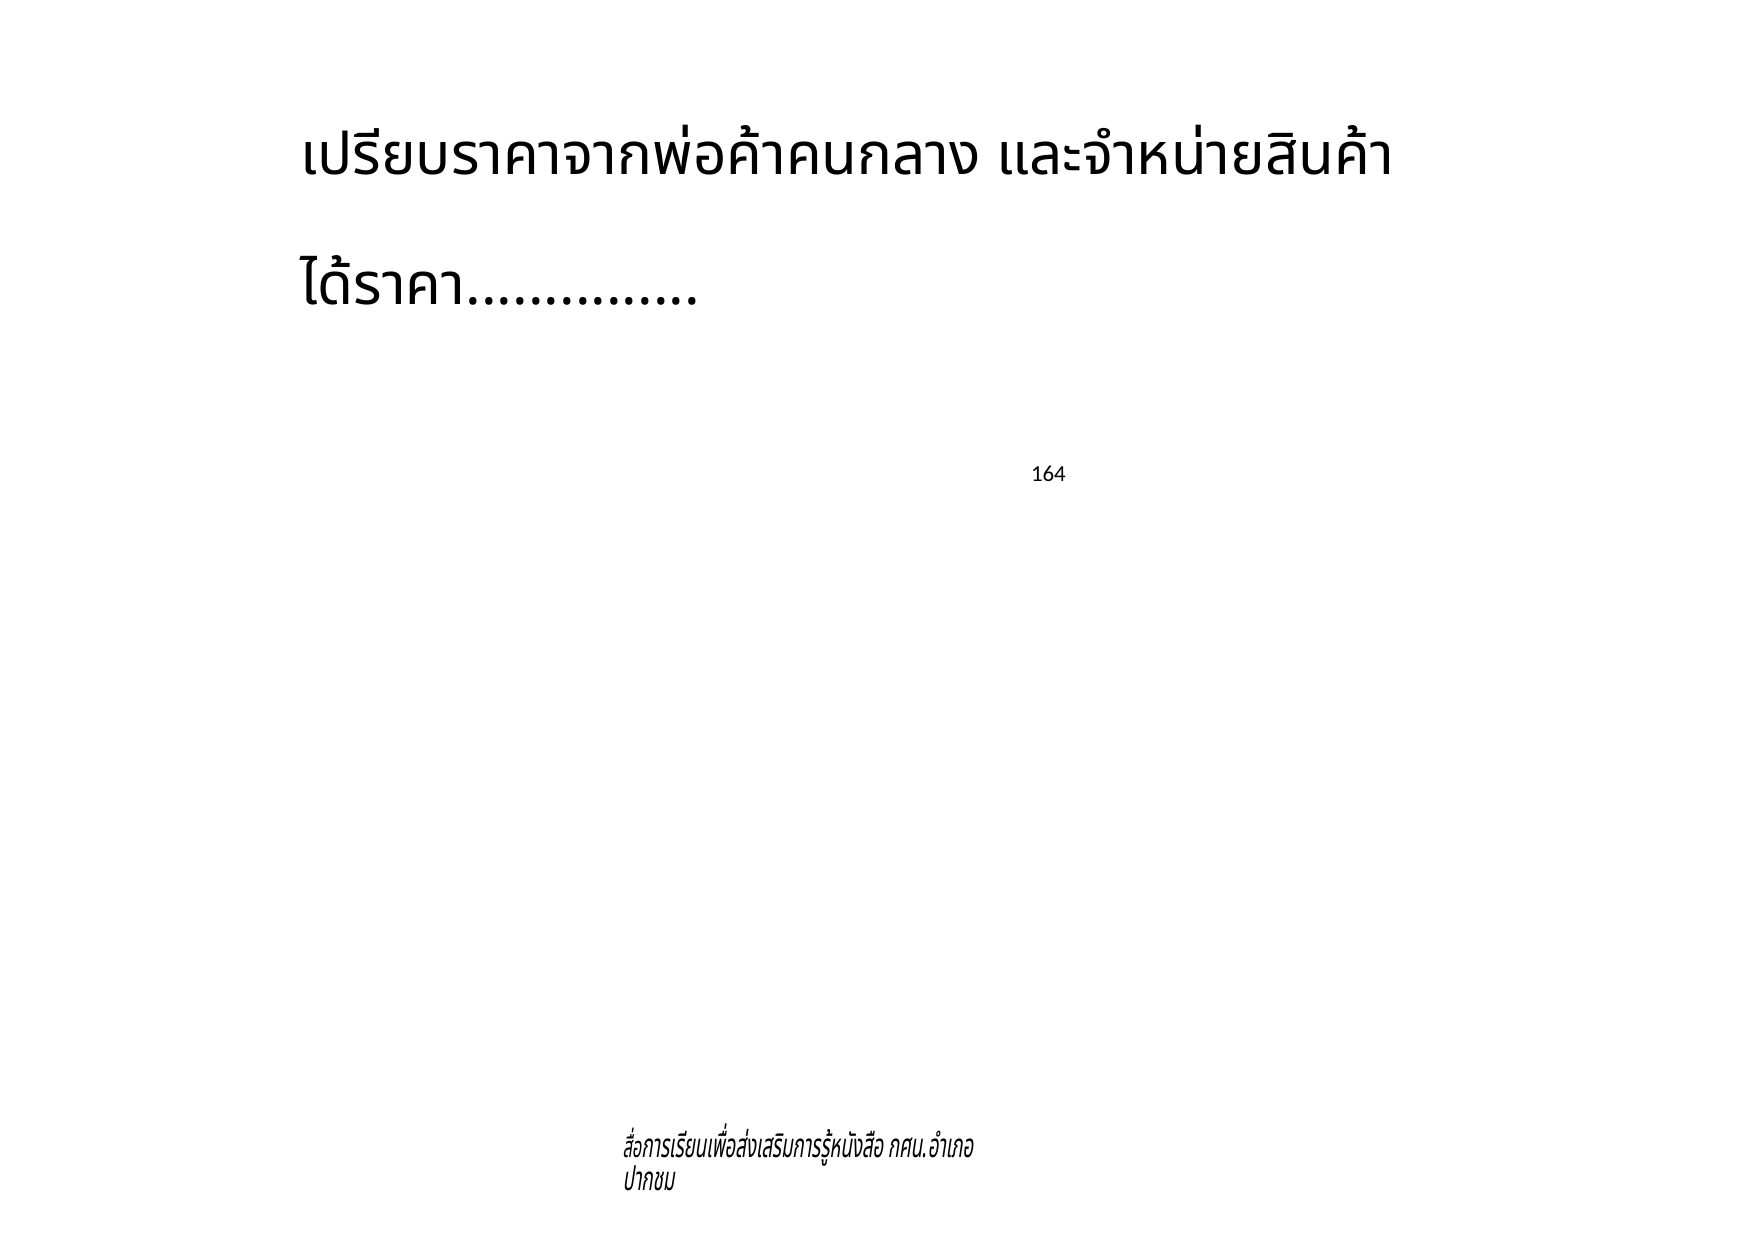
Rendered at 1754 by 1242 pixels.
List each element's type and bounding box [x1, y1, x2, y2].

text [260, 112, 1430, 331]
